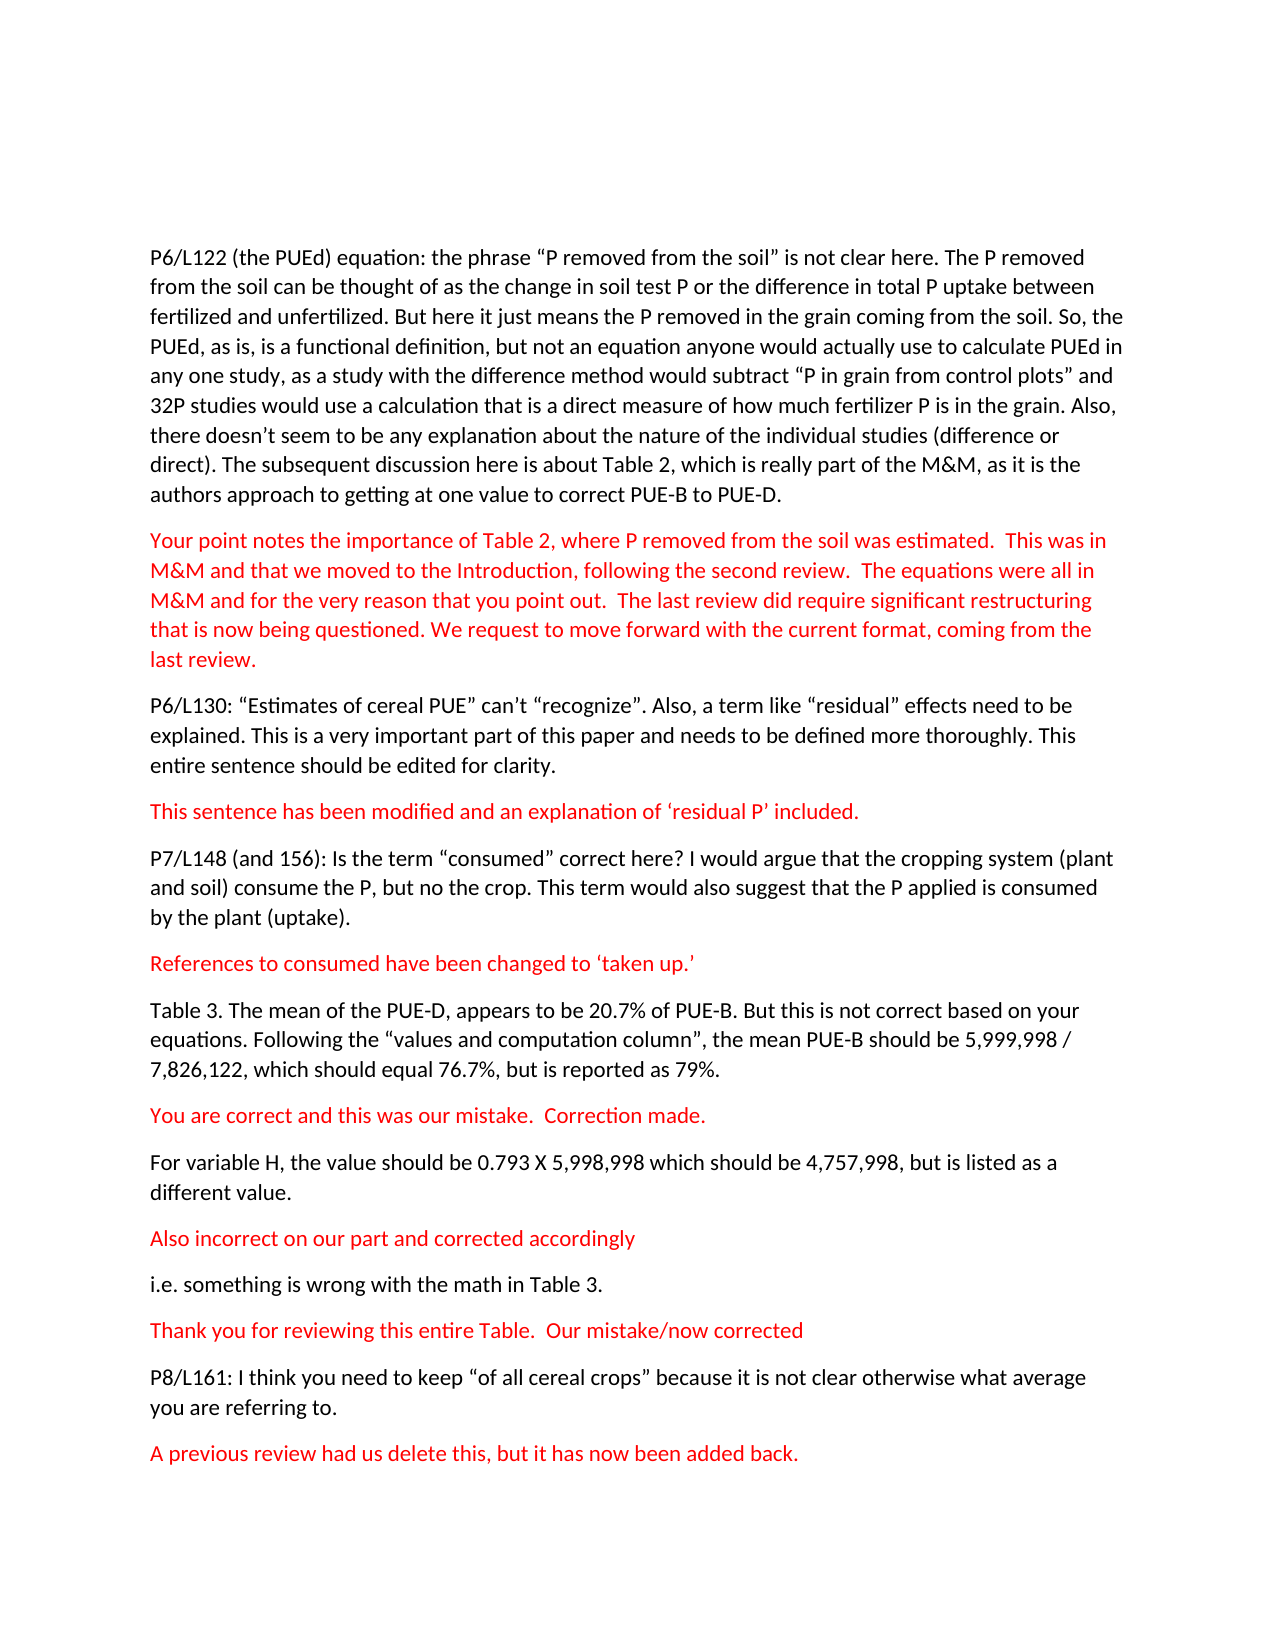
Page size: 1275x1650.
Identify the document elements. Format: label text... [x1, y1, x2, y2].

text For variable H, the value should be 0.793 X 5,998,998 which should be 4,757,998, but is listed as a different value. [150, 1148, 1125, 1206]
text Table 3. The mean of the PUE-D, appears to be 20.7% of PUE-B. But this is not correct based on your equations. Following the “values and computation column”, the mean PUE-B should be 5,999,998 / 7,826,122, which should equal 76.7%, but is reported as 79%. [150, 996, 1125, 1083]
text This sentence has been modified and an explanation of ‘residual P’ included. [150, 797, 1125, 825]
text i.e. something is wrong with the math in Table 3. [150, 1270, 1125, 1298]
text A previous review had us delete this, but it has now been added back. [150, 1439, 1125, 1467]
text You are correct and this was our mistake. Correction made. [150, 1102, 1125, 1129]
text Your point notes the importance of Table 2, where P removed from the soil was estimated. This was in M&M and that we moved to the Introduction, following the second review. The equations were all in M&M and for the very reason that you point out. The last review did require significant restructuring that is now being questioned. We request to move forward with the current format, coming from the last review. [150, 527, 1125, 673]
text P7/L148 (and 156): Is the term “consumed” correct here? I would argue that the cropping system (plant and soil) consume the P, but no the crop. This term would also suggest that the P applied is consumed by the plant (uptake). [150, 844, 1125, 931]
text Also incorrect on our part and corrected accordingly [150, 1224, 1125, 1252]
text References to consumed have been changed to ‘taken up.’ [150, 949, 1125, 977]
text P8/L161: I think you need to keep “of all cereal crops” because it is not clear otherwise what average you are referring to. [150, 1363, 1125, 1421]
text P6/L122 (the PUEd) equation: the phrase “P removed from the soil” is not clear here. The P removed from the soil can be thought of as the change in soil test P or the difference in total P uptake between fertilized and unfertilized. But here it just means the P removed in the grain coming from the soil. So, the PUEd, as is, is a functional definition, but not an equation anyone would actually use to calculate PUEd in any one study, as a study with the difference method would subtract “P in grain from control plots” and 32P studies would use a calculation that is a direct measure of how much fertilizer P is in the grain. Also, there doesn’t seem to be any explanation about the nature of the individual studies (difference or direct). The subsequent discussion here is about Table 2, which is really part of the M&M, as it is the authors approach to getting at one value to correct PUE-B to PUE-D. [150, 243, 1125, 508]
text P6/L130: “Estimates of cereal PUE” can’t “recognize”. Also, a term like “residual” effects need to be explained. This is a very important part of this paper and needs to be defined more thoroughly. This entire sentence should be edited for clarity. [150, 692, 1125, 779]
text Thank you for reviewing this entire Table. Our mistake/now corrected [150, 1317, 1125, 1345]
